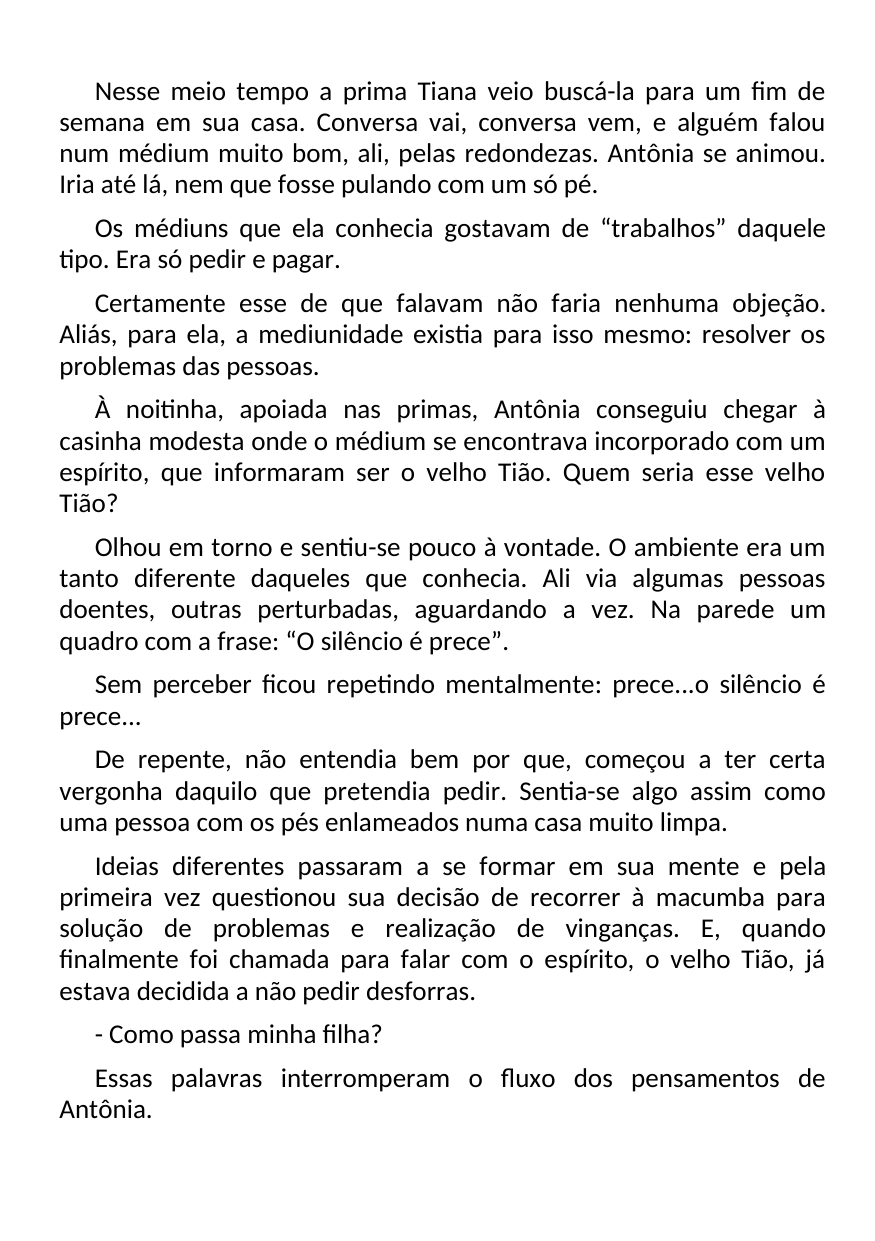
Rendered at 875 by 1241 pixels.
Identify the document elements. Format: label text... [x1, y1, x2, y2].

text Essas palavras interromperam o fluxo dos pensamentos de Antônia. [59, 1062, 827, 1125]
text Nesse meio tempo a prima Tiana veio buscá-la para um fim de semana em sua casa. Conversa vai, conversa vem, e alguém falou num médium muito bom, ali, pelas redondezas. Antônia se animou. Iria até lá, nem que fosse pulando com um só pé. [59, 75, 827, 200]
text Os médiuns que ela conhecia gostavam de “trabalhos” daquele tipo. Era só pedir e pagar. [59, 212, 827, 275]
text De repente, não entendia bem por que, começou a ter certa vergonha daquilo que pretendia pedir. Sentia-se algo assim como uma pessoa com os pés enlameados numa casa muito limpa. [59, 744, 827, 837]
text Olhou em torno e sentiu-se pouco à vontade. O ambiente era um tanto diferente daqueles que conhecia. Ali via algumas pessoas doentes, outras perturbadas, aguardando a vez. Na parede um quadro com a frase: “O silêncio é prece”. [59, 531, 827, 656]
text Ideias diferentes passaram a se formar em sua mente e pela primeira vez questionou sua decisão de recorrer à macumba para solução de problemas e realização de vinganças. E, quando finalmente foi chamada para falar com o espírito, o velho Tião, já estava decidida a não pedir desforras. [59, 850, 827, 1006]
text Certamente esse de que falavam não faria nenhuma objeção. Aliás, para ela, a mediunidade existia para isso mesmo: resolver os problemas das pessoas. [59, 287, 827, 381]
text À noitinha, apoiada nas primas, Antônia conseguiu chegar à casinha modesta onde o médium se encontrava incorporado com um espírito, que informaram ser o velho Tião. Quem seria esse velho Tião? [59, 394, 827, 519]
text - Como passa minha filha? [59, 1019, 827, 1050]
text Sem perceber ficou repetindo mentalmente: prece...o silêncio é prece... [59, 669, 827, 731]
